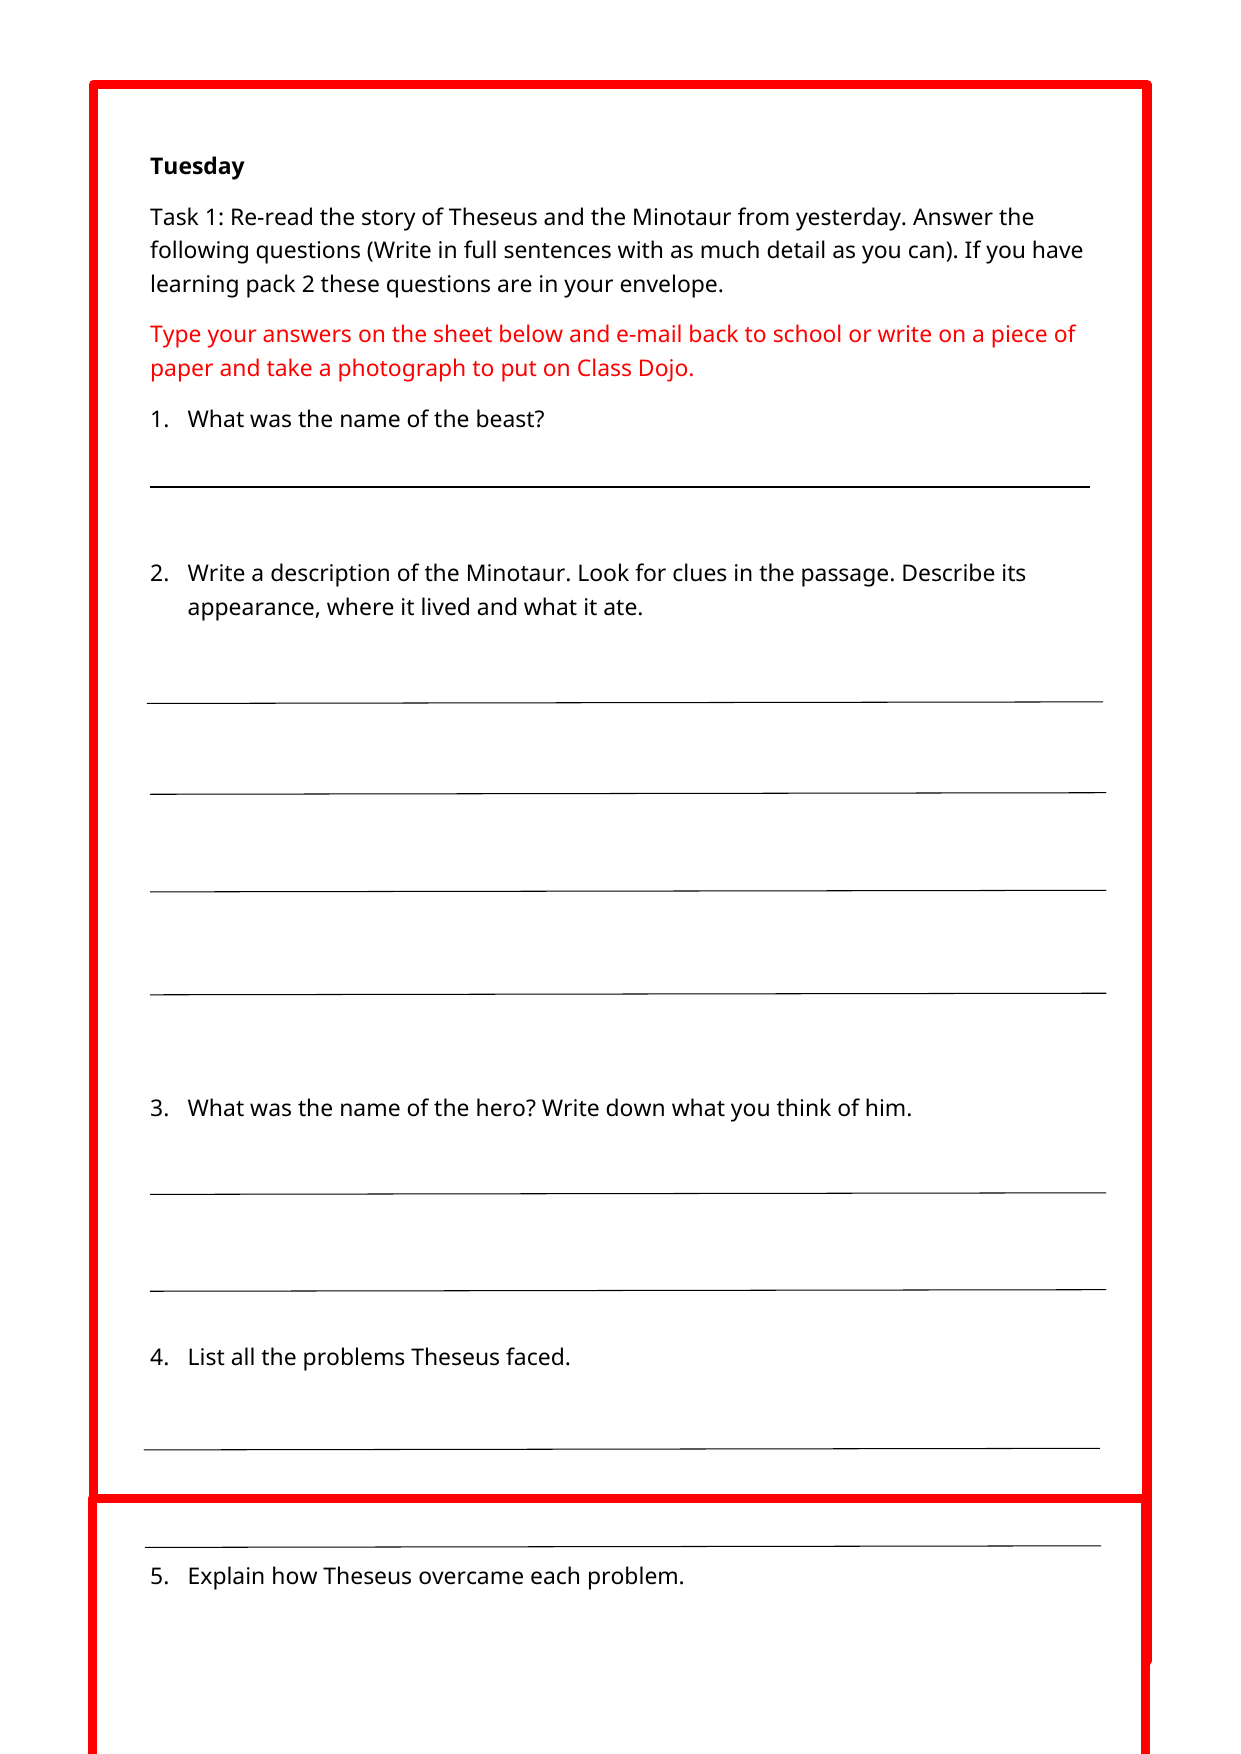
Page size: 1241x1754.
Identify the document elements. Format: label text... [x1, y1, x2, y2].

text Task 1: Re-read the story of Theseus and the Minotaur from yesterday. Answer the following questions (Write in full sentences with as much detail as you can). If you have learning pack 2 these questions are in your envelope. [150, 200, 1090, 299]
list What was the name of the beast? [150, 402, 1090, 434]
text Tuesday [150, 150, 1090, 181]
text Type your answers on the sheet below and e-mail back to school or write on a piece of paper and take a photograph to put on Class Dojo. [150, 318, 1090, 383]
list Explain how Theseus overcame each problem. [150, 1560, 1090, 1591]
list List all the problems Theseus faced. [150, 1341, 1090, 1372]
list Write a description of the Minotaur. Look for clues in the passage. Describe its appearance, where it lived and what it ate. [150, 557, 1090, 622]
list What was the name of the hero? Write down what you think of him. [150, 1092, 1090, 1123]
